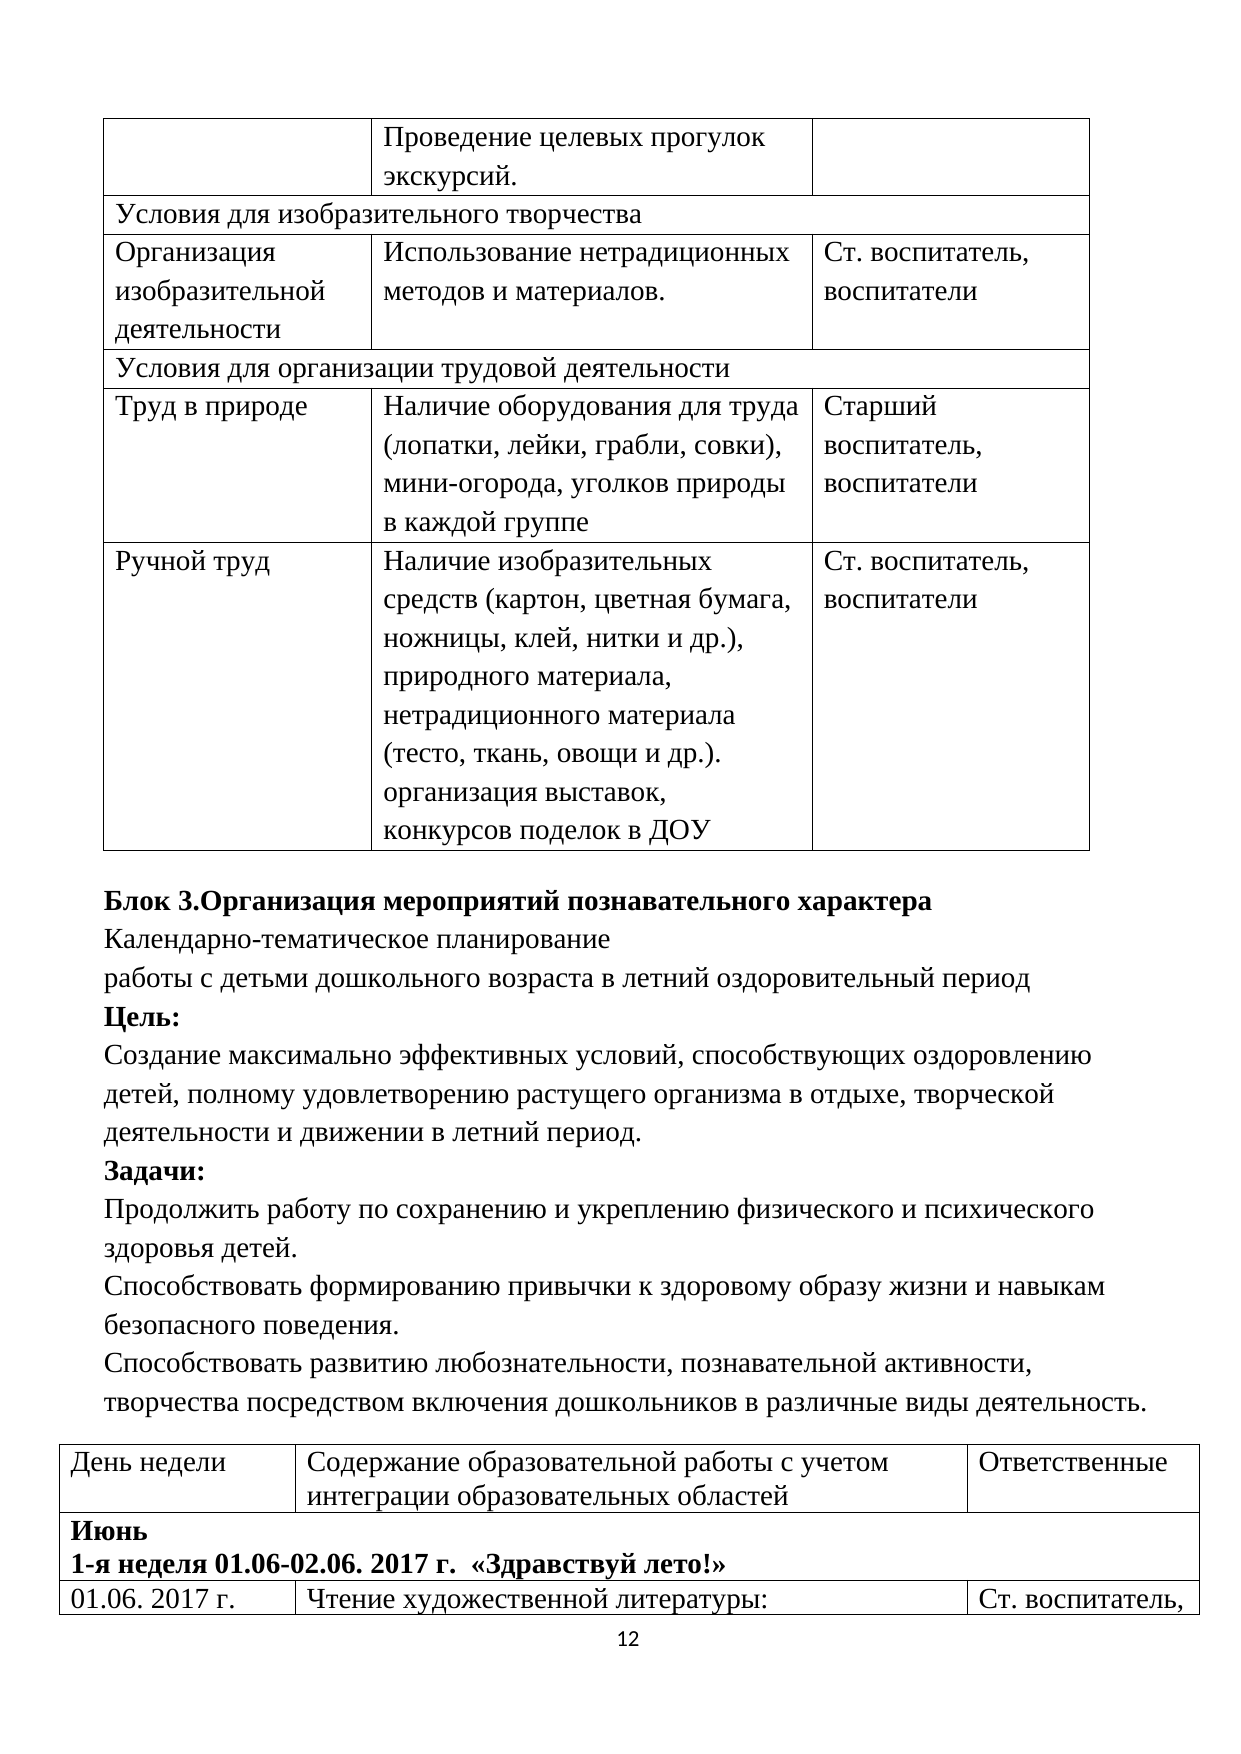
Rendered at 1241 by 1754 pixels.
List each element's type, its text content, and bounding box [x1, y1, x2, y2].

table_header Содержание образовательной работы с учетом интеграции образовательных областей [296, 1445, 967, 1512]
text Задачи: [103, 1153, 1152, 1186]
table_cell Ст. воспитатель, воспитатели [813, 235, 1089, 349]
text Цель: [103, 999, 1152, 1032]
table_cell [968, 1581, 1199, 1614]
text Способствовать формированию привычки к здоровому образу жизни и навыкам безопасного поведения. [103, 1268, 1152, 1341]
table_cell Ручной труд [104, 543, 371, 850]
text работы с детьми дошкольного возраста в летний оздоровительный период [103, 960, 1152, 994]
table_cell Условия для изобразительного творчества [104, 196, 1089, 233]
text Блок 3.Организация мероприятий познавательного характера [103, 883, 1152, 917]
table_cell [372, 119, 812, 195]
table_cell Наличие оборудования для труда (лопатки, лейки, грабли, совки), мини-огорода, уголков природы в каждой группе [372, 389, 812, 542]
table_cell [60, 1581, 295, 1614]
table_header День недели [60, 1445, 295, 1512]
table_header Ответственные [968, 1445, 1199, 1512]
table_cell Условия для организации трудовой деятельности [104, 350, 1089, 387]
table_cell Труд в природе [104, 389, 371, 542]
text Создание максимально эффективных условий, способствующих оздоровлению детей, полному удовлетворению растущего организма в отдыхе, творческой деятельности и движении в летний период. [103, 1037, 1152, 1148]
text Продолжить работу по сохранению и укреплению физического и психического здоровья детей. [103, 1191, 1152, 1263]
table_cell Организация изобразительной деятельности [104, 235, 371, 349]
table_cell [813, 119, 1089, 195]
table_cell Ст. воспитатель, воспитатели [813, 543, 1089, 850]
table_cell Использование нетрадиционных методов и материалов. [372, 235, 812, 349]
table_cell Наличие изобразительных средств (картон, цветная бумага, ножницы, клей, нитки и др.), природного материала, нетрадиционного материала (тесто, ткань, овощи и др.). организация выставок, конкурсов поделок в ДОУ [372, 543, 812, 850]
text Способствовать развитию любознательности, познавательной активности, творчества посредством включения дошкольников в различные виды деятельность. [103, 1346, 1152, 1418]
table_cell Июнь 1-я неделя 01.06-02.06. 2017 г. «Здравствуй лето!» [60, 1513, 1199, 1580]
text Календарно-тематическое планирование [103, 922, 1152, 955]
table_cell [104, 119, 371, 195]
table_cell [296, 1581, 967, 1614]
table_cell Старший воспитатель, воспитатели [813, 389, 1089, 542]
